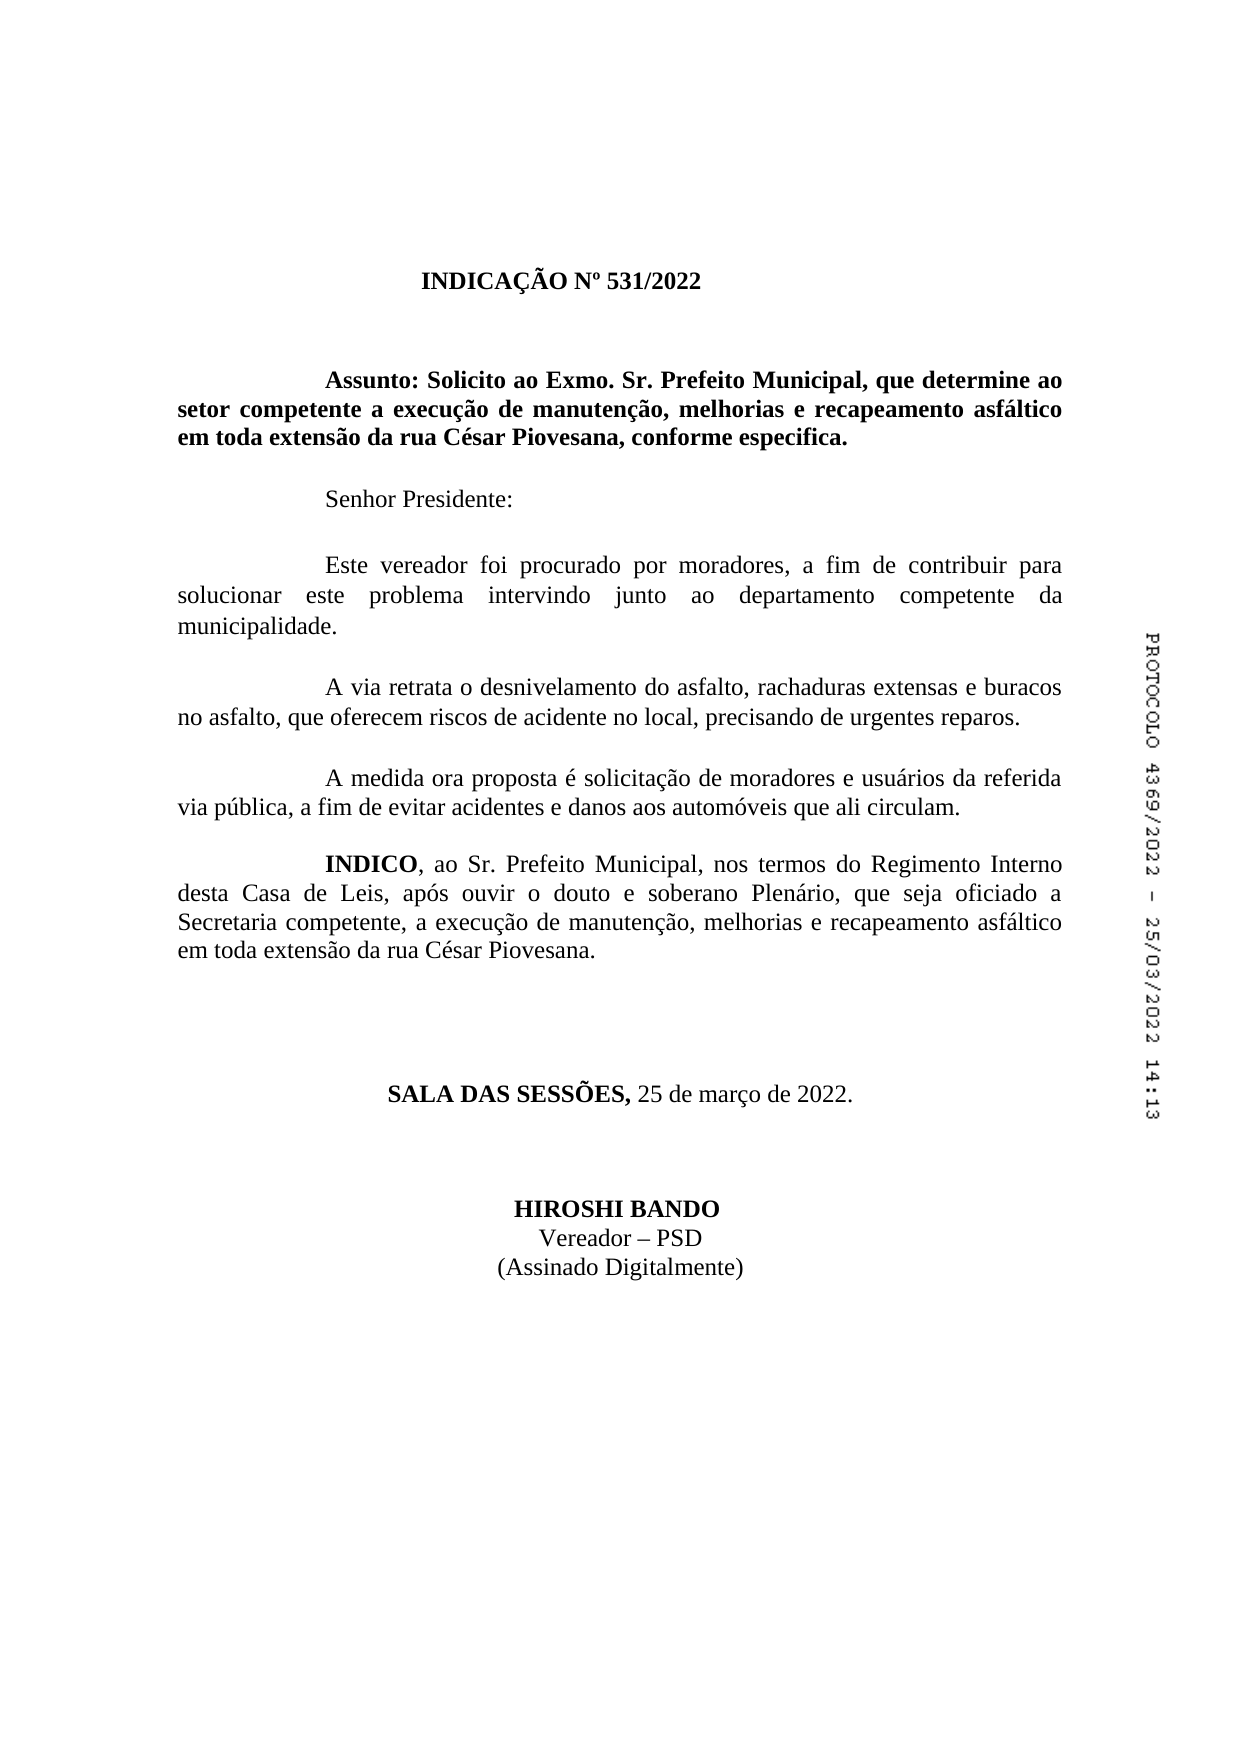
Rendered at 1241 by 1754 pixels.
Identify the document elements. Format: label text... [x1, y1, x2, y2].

text INDICAÇÃO Nº 531/2022 [177, 266, 945, 294]
picture [1120, 629, 1183, 1125]
text Este vereador foi procurado por moradores, a fim de contribuir para solucionar este problema intervindo junto ao departamento competente da municipalidade. [177, 550, 1063, 640]
text Senhor Presidente: [177, 484, 945, 513]
text HIROSHI BANDO Vereador – PSD (Assinado Digitalmente) [177, 1194, 1063, 1281]
text INDICO, ao Sr. Prefeito Municipal, nos termos do Regimento Interno desta Casa de Leis, após ouvir o douto e soberano Plenário, que seja oficiado a Secretaria competente, a execução de manutenção, melhorias e recapeamento asfáltico em toda extensão da rua César Piovesana. [177, 849, 1063, 964]
text A via retrata o desnivelamento do asfalto, rachaduras extensas e buracos no asfalto, que oferecem riscos de acidente no local, precisando de urgentes reparos. [177, 672, 1063, 731]
text Assunto: Solicito ao Exmo. Sr. Prefeito Municipal, que determine ao setor competente a execução de manutenção, melhorias e recapeamento asfáltico em toda extensão da rua César Piovesana, conforme especifica. [177, 365, 1063, 451]
text SALA DAS SESSÕES, 25 de março de 2022. [177, 1079, 1063, 1108]
text A medida ora proposta é solicitação de moradores e usuários da referida via pública, a fim de evitar acidentes e danos aos automóveis que ali circulam. [177, 763, 1063, 821]
